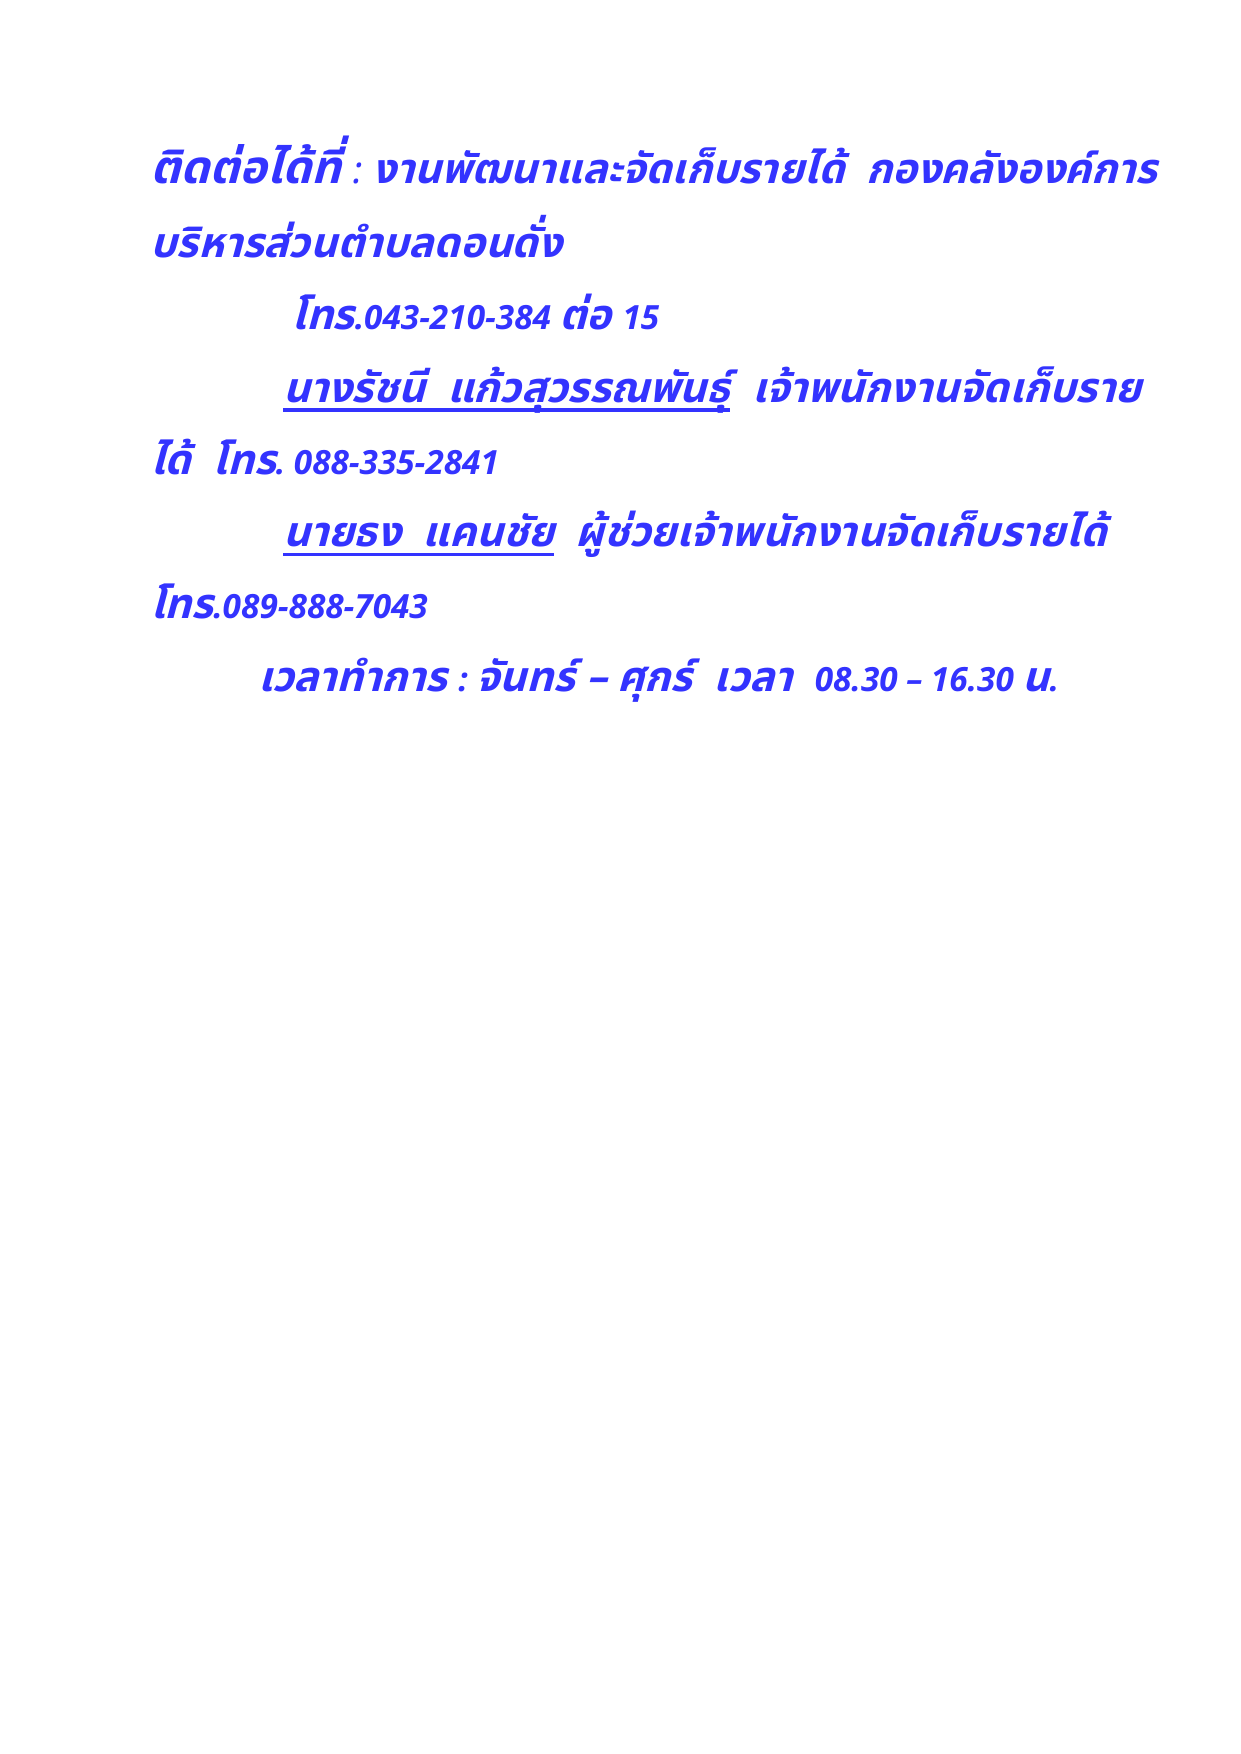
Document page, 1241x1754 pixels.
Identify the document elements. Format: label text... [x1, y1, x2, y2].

text เวลาทำการ : จันทร์ – ศุกร์ เวลา 08.30 – 16.30 น. [150, 647, 1167, 710]
text ติดต่อได้ที่ : งานพัฒนาและจัดเก็บรายได้ กองคลังองค์การบริหารส่วนตำบลดอนดั่ง [150, 135, 1167, 276]
text นางรัชนี แก้วสุวรรณพันธุ์ เจ้าพนักงานจัดเก็บรายได้ โทร. 088-335-2841 [150, 358, 1167, 493]
text นายธง แคนชัย ผู้ช่วยเจ้าพนักงานจัดเก็บรายได้ โทร.089-888-7043 [150, 502, 1167, 638]
text โทร.043-210-384 ต่อ 15 [150, 286, 1167, 348]
